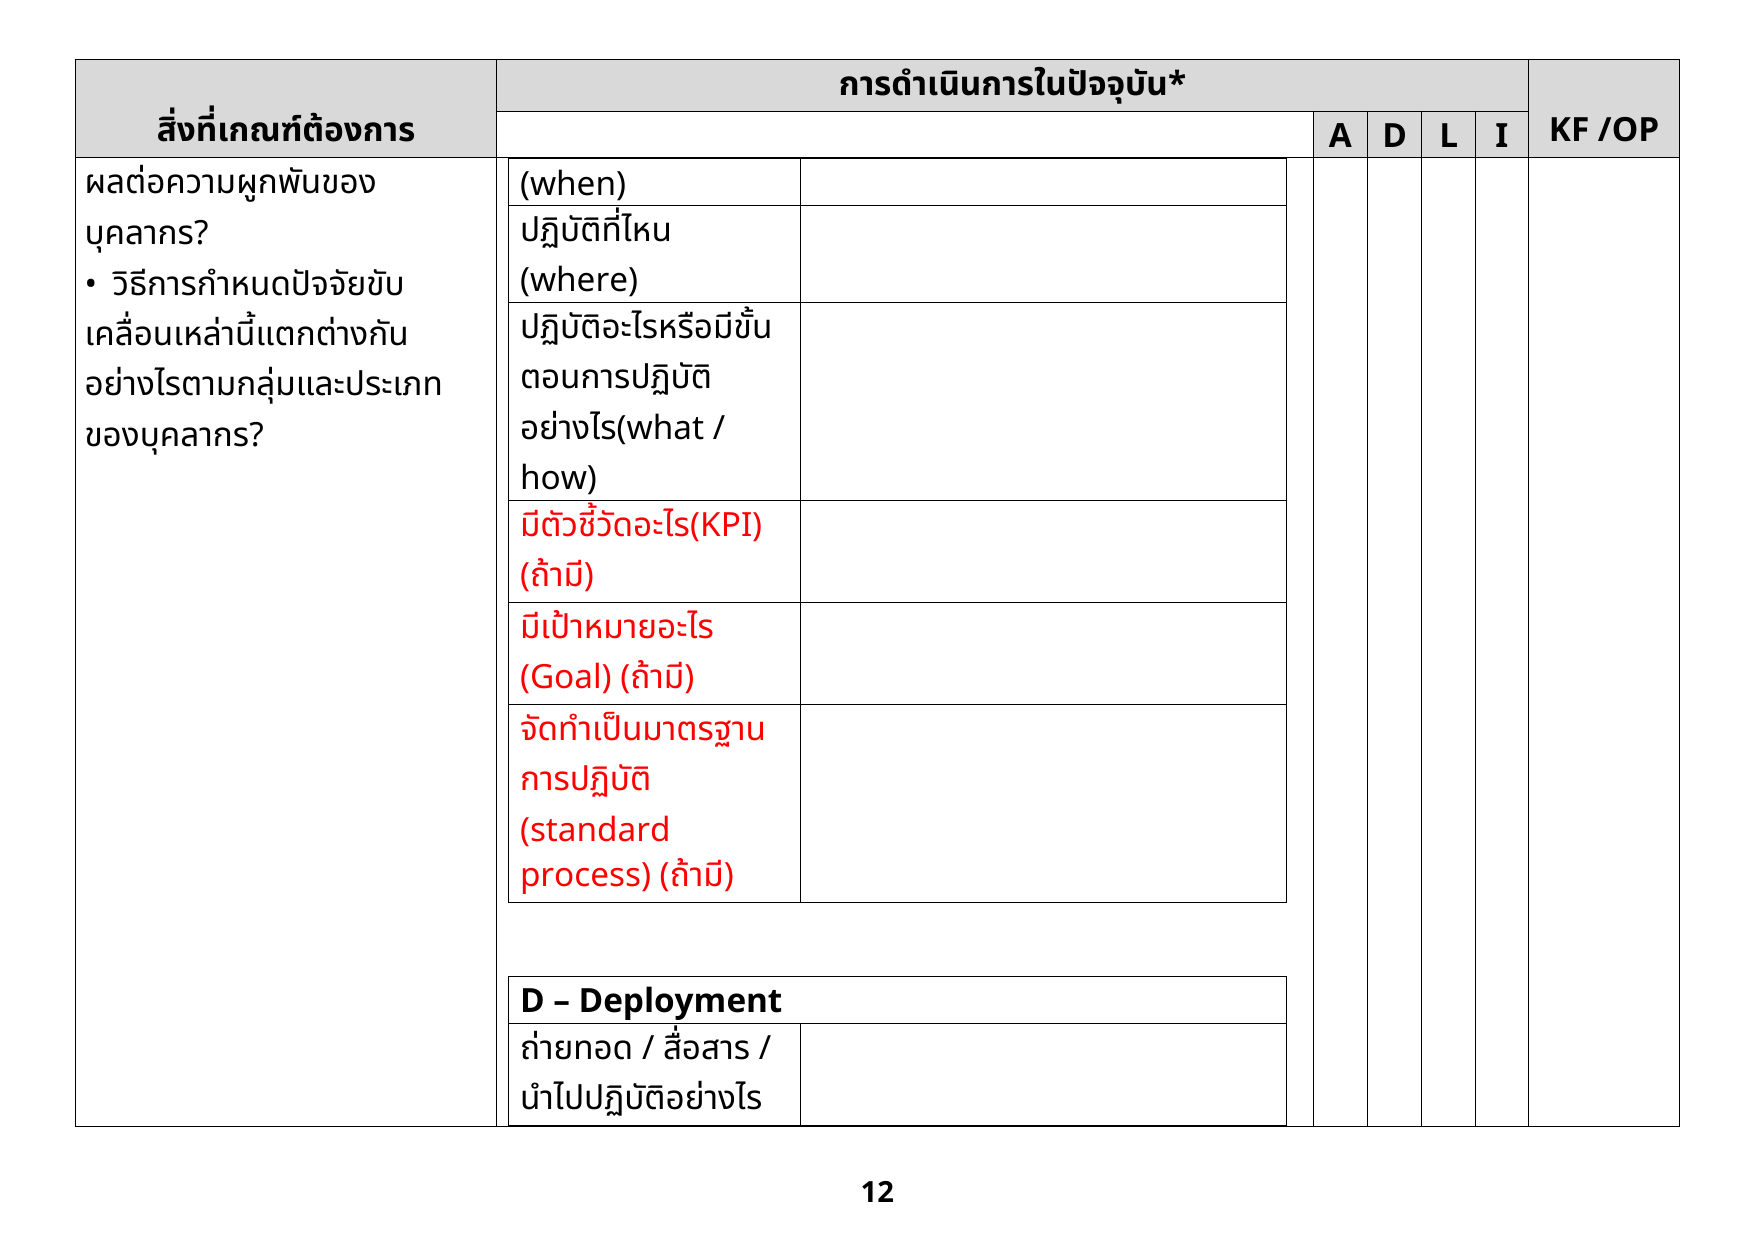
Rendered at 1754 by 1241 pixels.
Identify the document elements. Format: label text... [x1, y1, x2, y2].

table_cell [1529, 158, 1679, 1126]
table_cell [1422, 158, 1475, 1126]
table_cell A [1314, 112, 1367, 157]
table_cell I [1476, 112, 1528, 157]
table_header สิ่งที่เกณฑ์ต้องการ [76, 60, 496, 157]
table_cell [497, 158, 1313, 1126]
table_cell [1368, 158, 1421, 1126]
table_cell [76, 158, 496, 1126]
table_cell [1476, 158, 1528, 1126]
table_cell D [1368, 112, 1421, 157]
table_cell L [1422, 112, 1475, 157]
table_cell [497, 112, 1313, 157]
table_header KF /OP Linkage [1529, 60, 1679, 157]
table_cell [1314, 158, 1367, 1126]
table_header การดำเนินการในปัจจุบัน* [497, 60, 1528, 111]
